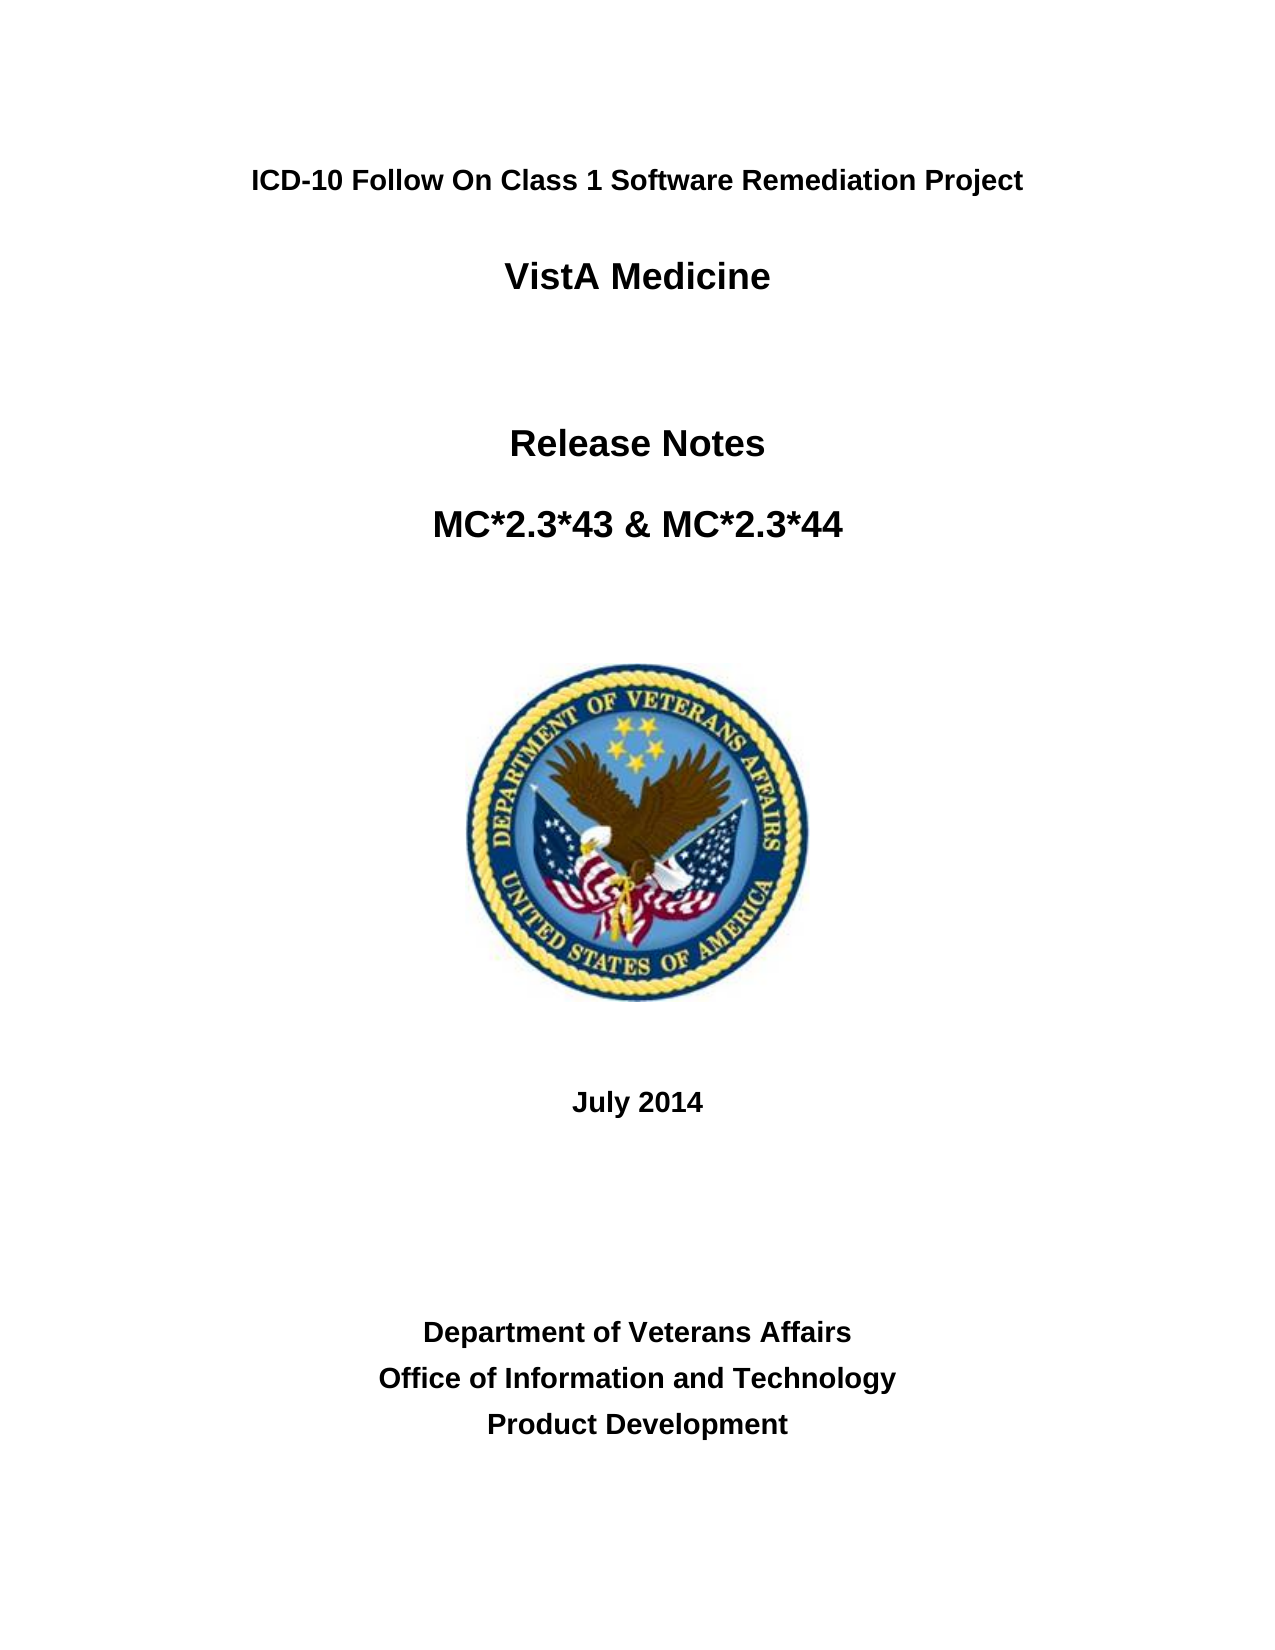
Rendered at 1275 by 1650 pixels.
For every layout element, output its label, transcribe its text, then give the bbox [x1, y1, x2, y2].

title VistA Medicine [150, 254, 1125, 298]
title Product Development [150, 1407, 1125, 1441]
title July 2014 [150, 1085, 1125, 1118]
title Department of Veterans Affairs [150, 1315, 1125, 1348]
title Release Notes [150, 421, 1125, 464]
picture [465, 663, 810, 1002]
title ICD-10 Follow On Class 1 Software Remediation Project [150, 162, 1125, 196]
title Office of Information and Technology [150, 1361, 1125, 1394]
title MC*2.3*43 & MC*2.3*44 [150, 502, 1125, 545]
